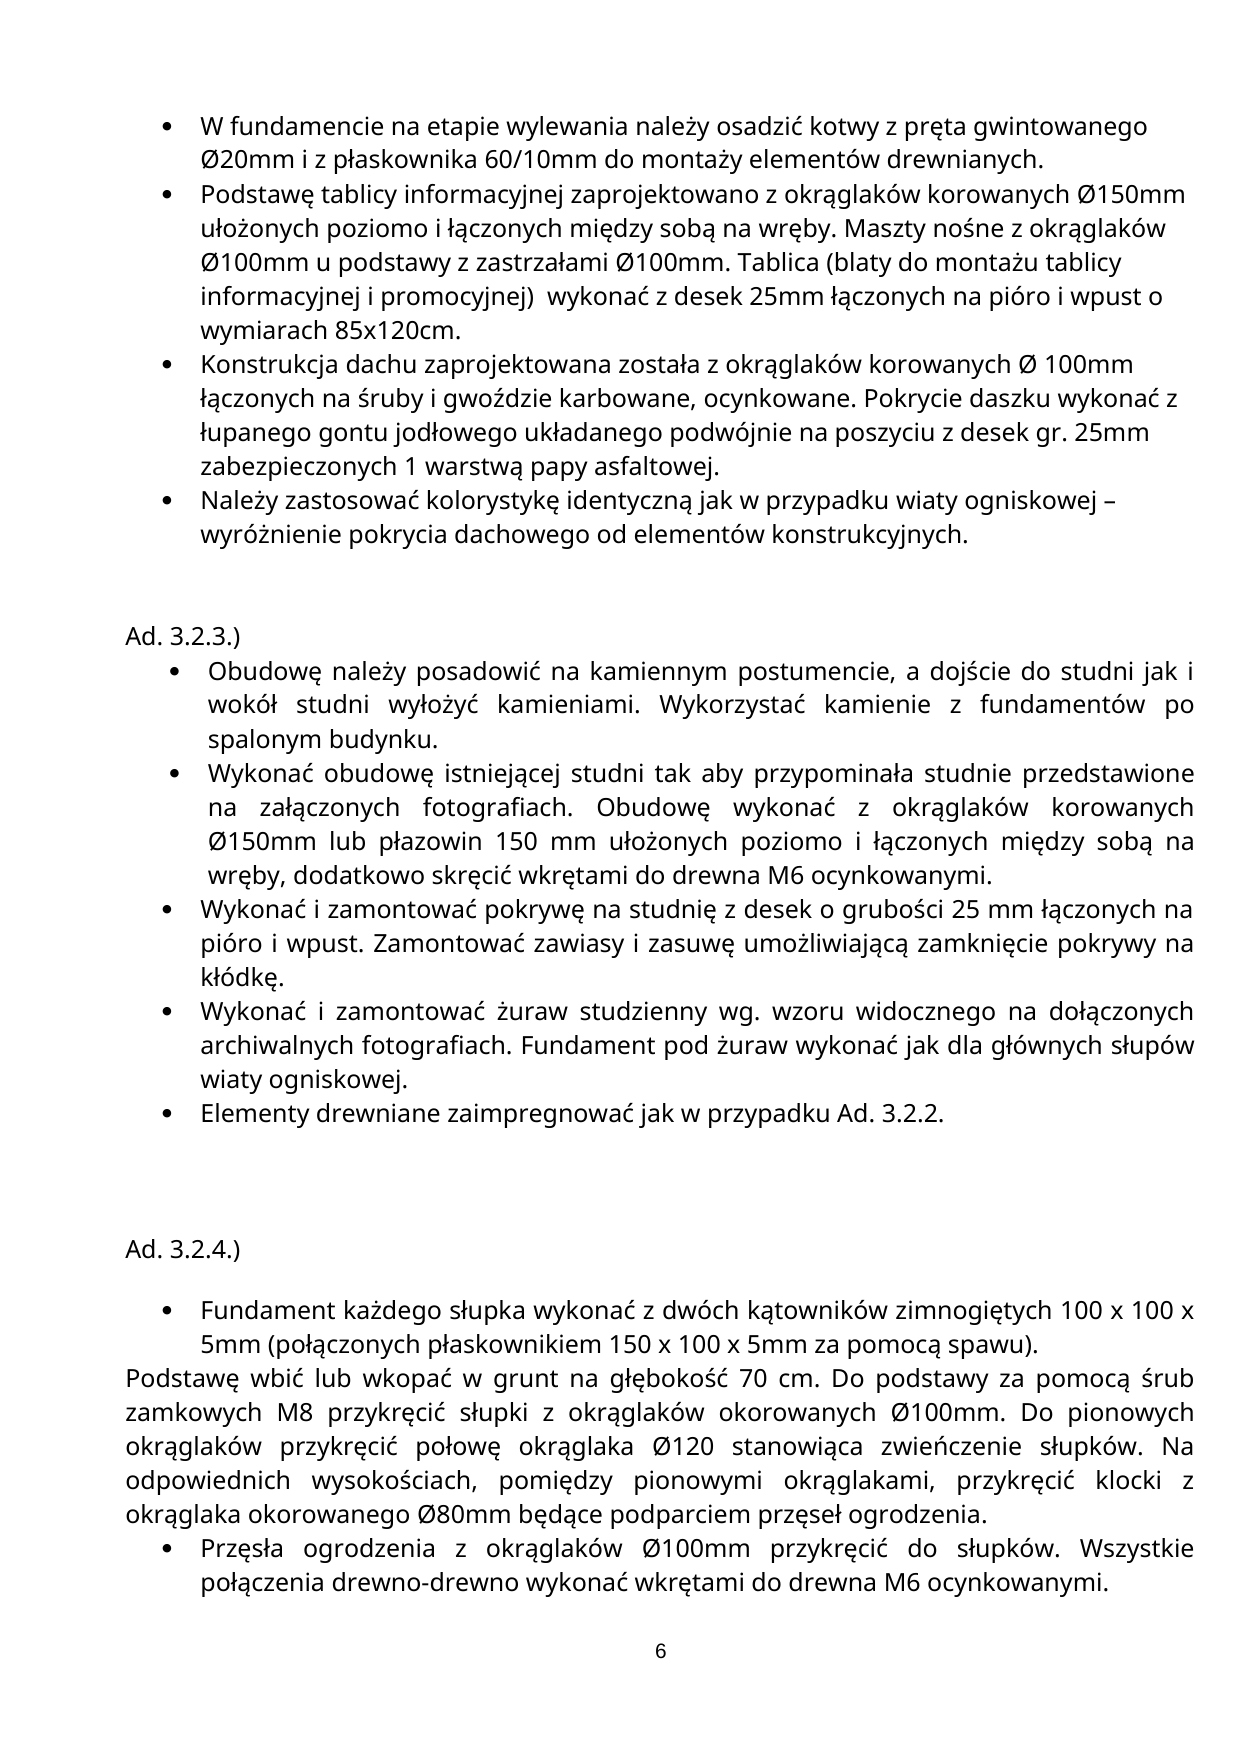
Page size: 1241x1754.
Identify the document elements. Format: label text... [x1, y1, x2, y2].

list Konstrukcja dachu zaprojektowana została z okrąglaków korowanych Ø 100mm łączonych na śruby i gwoździe karbowane, ocynkowane. Pokrycie daszku wykonać z łupanego gontu jodłowego układanego podwójnie na poszyciu z desek gr. 25mm zabezpieczonych 1 warstwą papy asfaltowej. [163, 347, 1196, 483]
list Obudowę należy posadowić na kamiennym postumencie, a dojście do studni jak i wokół studni wyłożyć kamieniami. Wykorzystać kamienie z fundamentów po spalonym budynku. [170, 653, 1196, 755]
list Należy zastosować kolorystykę identyczną jak w przypadku wiaty ogniskowej – wyróżnienie pokrycia dachowego od elementów konstrukcyjnych. [163, 483, 1196, 551]
list W fundamencie na etapie wylewania należy osadzić kotwy z pręta gwintowanego Ø20mm i z płaskownika 60/10mm do montaży elementów drewnianych. [163, 108, 1196, 176]
text Podstawę wbić lub wkopać w grunt na głębokość 70 cm. Do podstawy za pomocą śrub zamkowych M8 przykręcić słupki z okrąglaków okorowanych Ø100mm. Do pionowych okrąglaków przykręcić połowę okrąglaka Ø120 stanowiąca zwieńczenie słupków. Na odpowiednich wysokościach, pomiędzy pionowymi okrąglakami, przykręcić klocki z okrąglaka okorowanego Ø80mm będące podparciem przęseł ogrodzenia. [125, 1361, 1196, 1531]
list Fundament każdego słupka wykonać z dwóch kątowników zimnogiętych 100 x 100 x 5mm (połączonych płaskownikiem 150 x 100 x 5mm za pomocą spawu). [163, 1293, 1196, 1361]
text Ad. 3.2.3.) [125, 619, 1196, 653]
list Wykonać i zamontować żuraw studzienny wg. wzoru widocznego na dołączonych archiwalnych fotografiach. Fundament pod żuraw wykonać jak dla głównych słupów wiaty ogniskowej. [163, 994, 1196, 1096]
list Wykonać obudowę istniejącej studni tak aby przypominała studnie przedstawione na załączonych fotografiach. Obudowę wykonać z okrąglaków korowanych Ø150mm lub płazowin 150 mm ułożonych poziomo i łączonych między sobą na wręby, dodatkowo skręcić wkrętami do drewna M6 ocynkowanymi. [170, 755, 1196, 892]
list Elementy drewniane zaimpregnować jak w przypadku Ad. 3.2.2. [163, 1096, 1196, 1130]
list Wykonać i zamontować pokrywę na studnię z desek o grubości 25 mm łączonych na pióro i wpust. Zamontować zawiasy i zasuwę umożliwiającą zamknięcie pokrywy na kłódkę. [163, 892, 1196, 994]
list Podstawę tablicy informacyjnej zaprojektowano z okrąglaków korowanych Ø150mm ułożonych poziomo i łączonych między sobą na wręby. Maszty nośne z okrąglaków Ø100mm u podstawy z zastrzałami Ø100mm. Tablica (blaty do montażu tablicy informacyjnej i promocyjnej) wykonać z desek 25mm łączonych na pióro i wpust o wymiarach 85x120cm. [163, 176, 1196, 347]
text Ad. 3.2.4.) [125, 1232, 1196, 1266]
list Przęsła ogrodzenia z okrąglaków Ø100mm przykręcić do słupków. Wszystkie połączenia drewno-drewno wykonać wkrętami do drewna M6 ocynkowanymi. [163, 1531, 1196, 1599]
